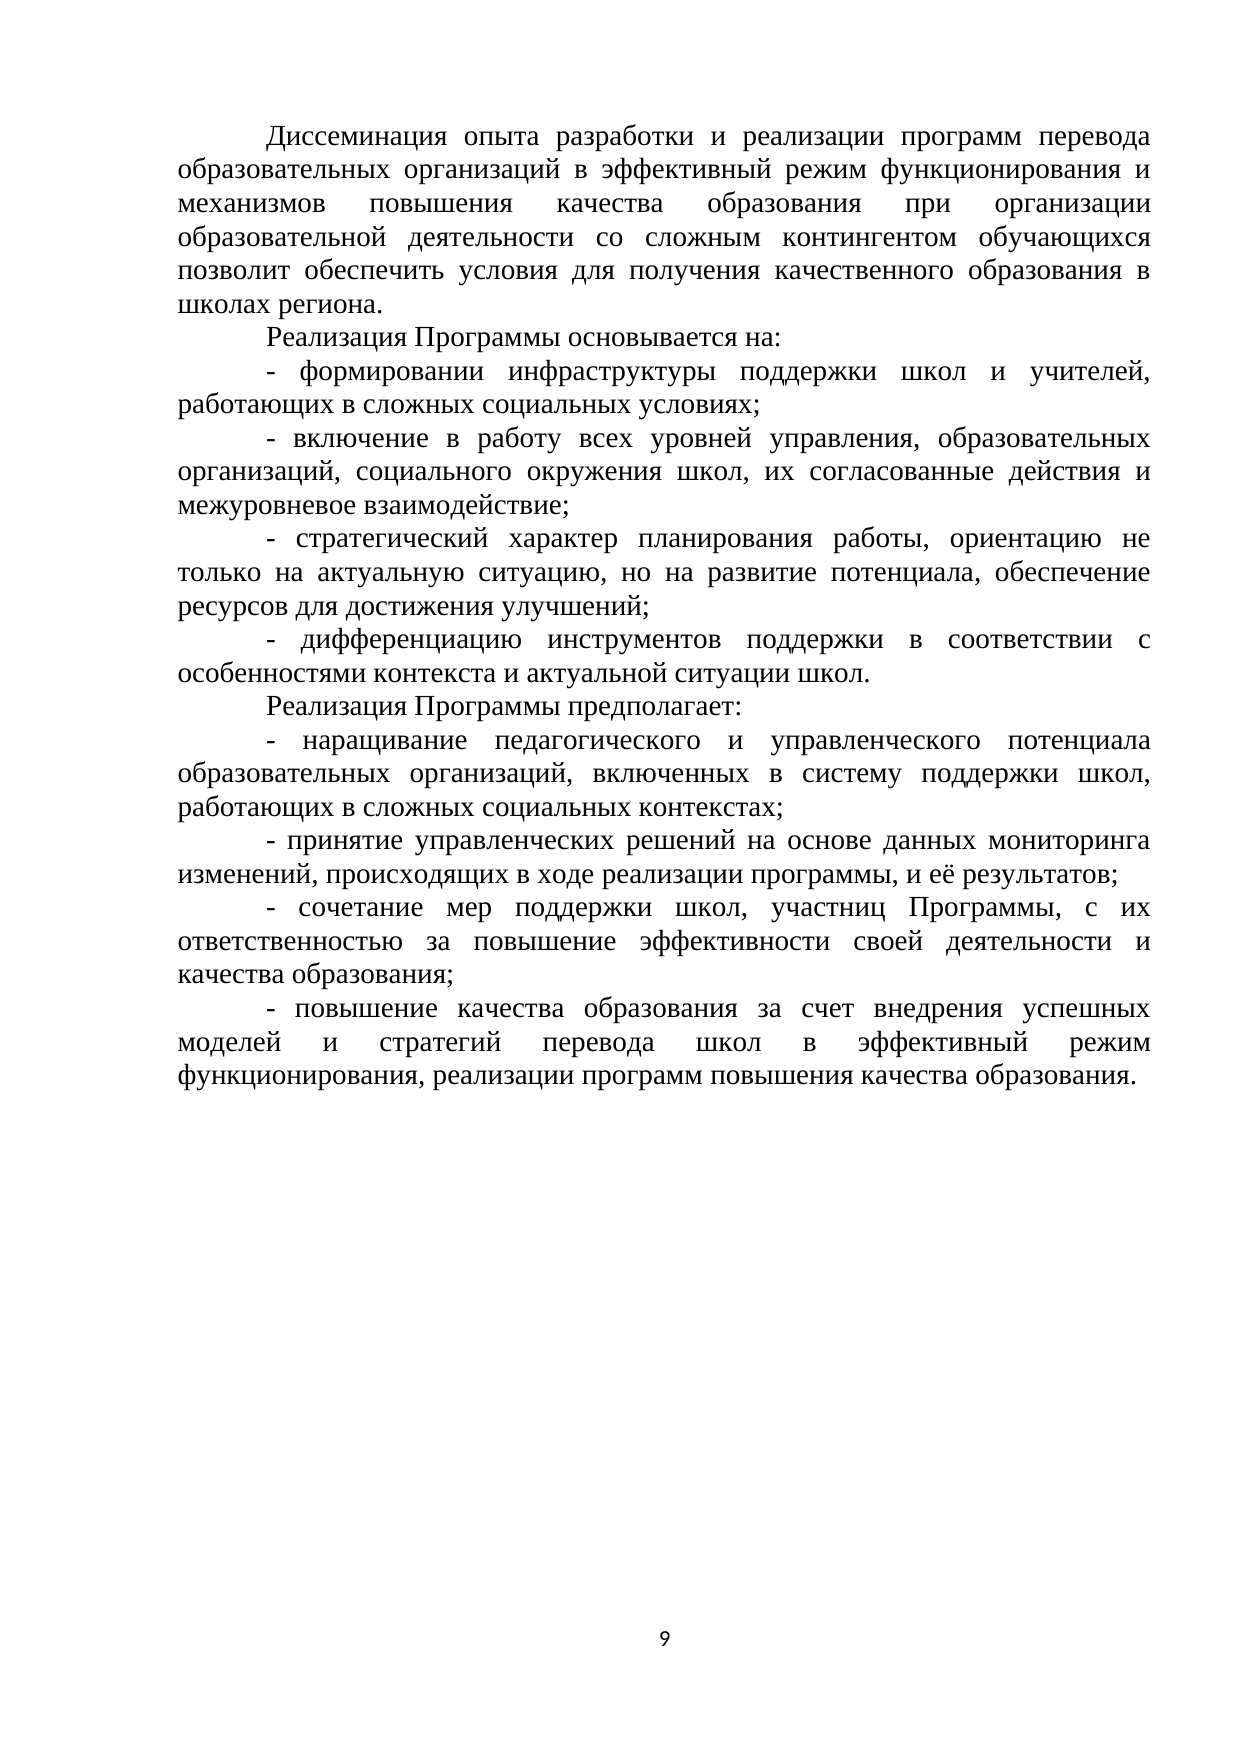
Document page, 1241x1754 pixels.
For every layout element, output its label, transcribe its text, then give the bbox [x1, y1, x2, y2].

text - сочетание мер поддержки школ, участниц Программы, с их ответственностью за повышение эффективности своей деятельности и качества образования; [177, 889, 1152, 990]
text - наращивание педагогического и управленческого потенциала образовательных организаций, включенных в систему поддержки школ, работающих в сложных социальных контекстах; [177, 722, 1152, 822]
text Реализация Программы основывается на: [177, 319, 1152, 353]
text - включение в работу всех уровней управления, образовательных организаций, социального окружения школ, их согласованные действия и межуровневое взаимодействие; [177, 420, 1152, 521]
text - повышение качества образования за счет внедрения успешных моделей и стратегий перевода школ в эффективный режим функционирования, реализации программ повышения качества образования. [177, 990, 1152, 1091]
text Диссеминация опыта разработки и реализации программ перевода образовательных организаций в эффективный режим функционирования и механизмов повышения качества образования при организации образовательной деятельности со сложным контингентом обучающихся позволит обеспечить условия для получения качественного образования в школах региона. [177, 118, 1152, 319]
text - дифференциацию инструментов поддержки в соответствии с особенностями контекста и актуальной ситуации школ. [177, 621, 1152, 688]
text - формировании инфраструктуры поддержки школ и учителей, работающих в сложных социальных условиях; [177, 353, 1152, 420]
text - принятие управленческих решений на основе данных мониторинга изменений, происходящих в ходе реализации программы, и её результатов; [177, 822, 1152, 889]
text - стратегический характер планирования работы, ориентацию не только на актуальную ситуацию, но на развитие потенциала, обеспечение ресурсов для достижения улучшений; [177, 521, 1152, 621]
text Реализация Программы предполагает: [177, 688, 1152, 722]
